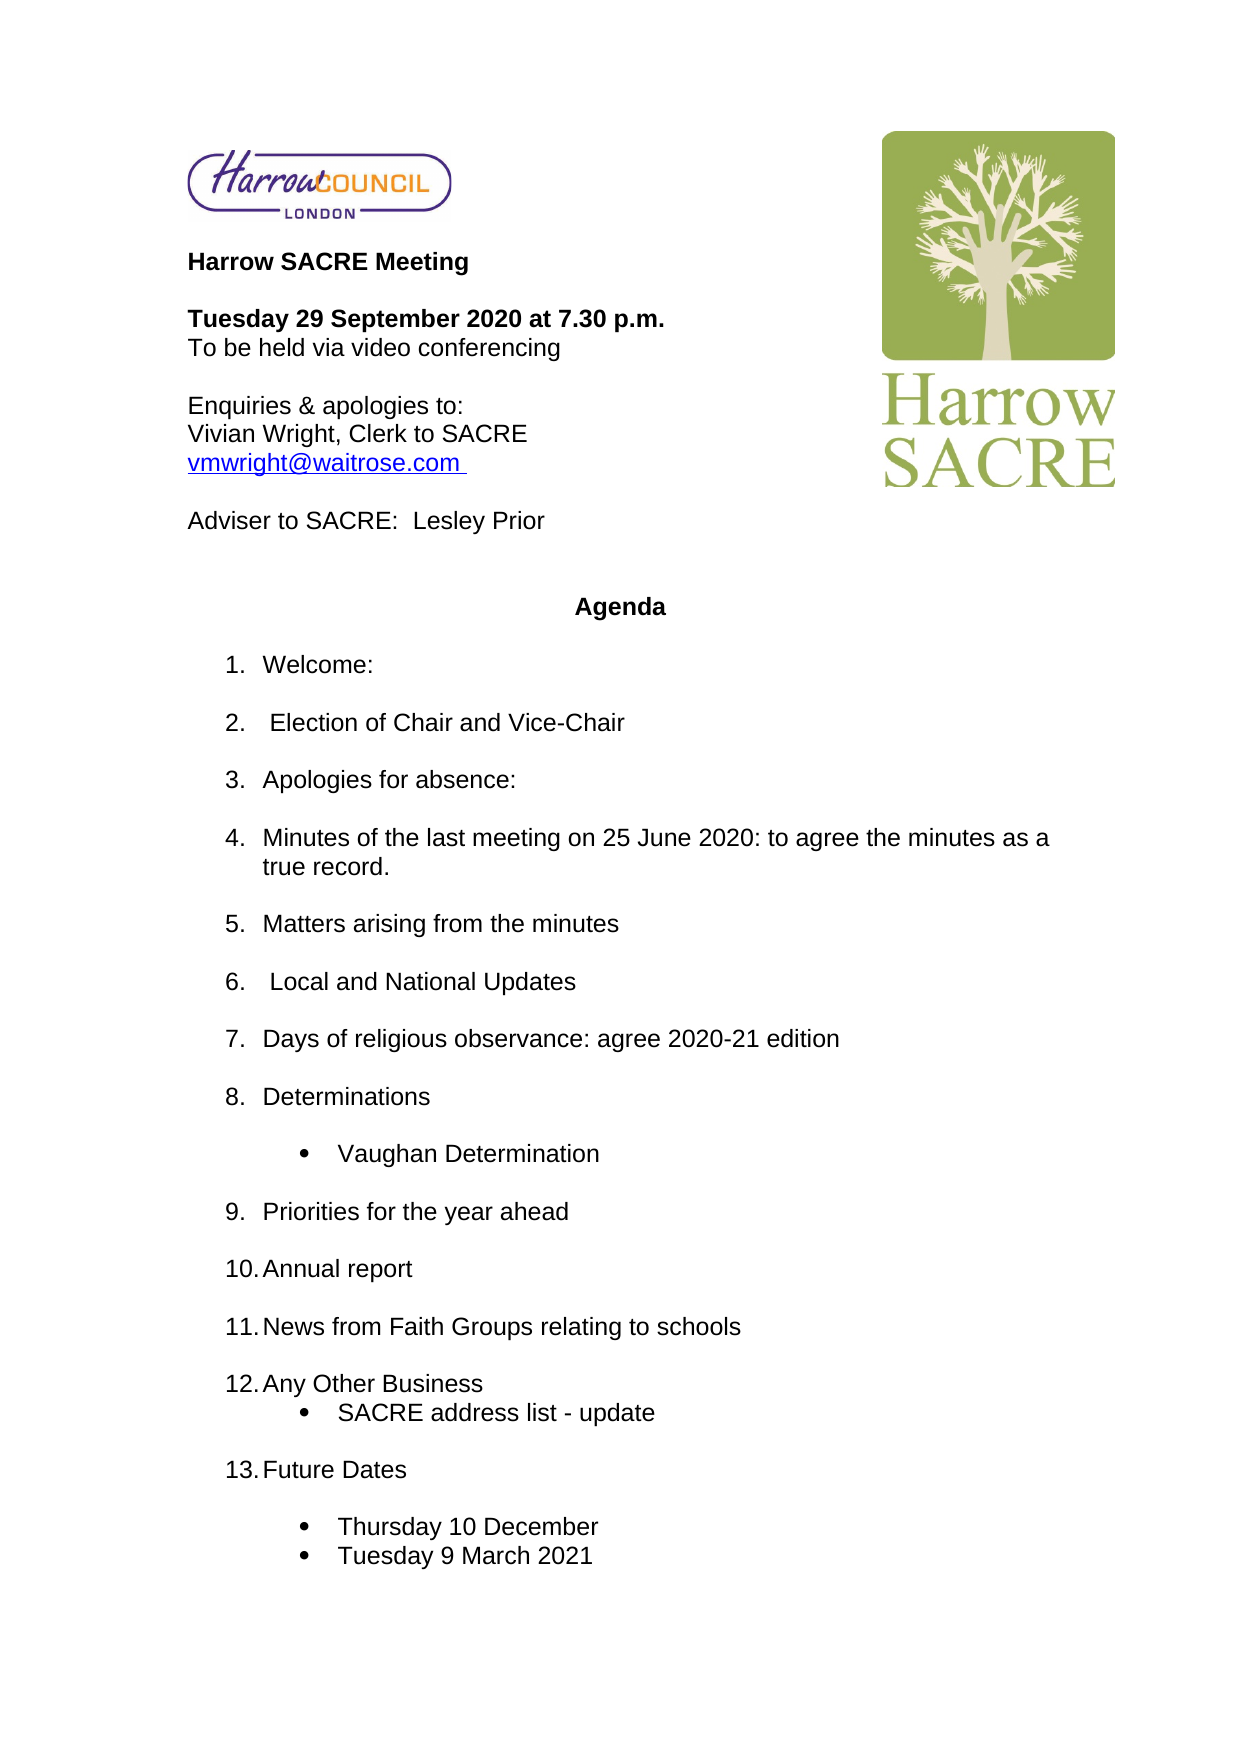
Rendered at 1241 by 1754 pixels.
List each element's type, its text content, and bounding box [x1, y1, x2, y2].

list Minutes of the last meeting on 25 June 2020: to agree the minutes as a true record. [225, 823, 1053, 880]
list Determinations [225, 1081, 1053, 1110]
list Welcome: [225, 650, 1053, 679]
list Tuesday 9 March 2021 [300, 1541, 1053, 1570]
text To be held via video conferencing [187, 333, 880, 362]
subtitle Agenda [187, 592, 1053, 621]
text Adviser to SACRE: Lesley Prior [187, 506, 1053, 534]
list Vaughan Determination [300, 1139, 1053, 1168]
list Future Dates [225, 1455, 1053, 1483]
list SACRE address list - update [300, 1398, 1053, 1427]
text vmwright@waitrose.com [187, 448, 880, 477]
list Matters arising from the minutes [225, 909, 1053, 938]
subtitle Harrow SACRE Meeting [187, 247, 880, 276]
list Priorities for the year ahead [225, 1197, 1053, 1225]
picture [187, 150, 452, 222]
list Days of religious observance: agree 2020-21 edition [225, 1024, 1053, 1053]
text Enquiries & apologies to: [187, 391, 880, 419]
list Election of Chair and Vice-Chair [225, 708, 1053, 736]
text Vivian Wright, Clerk to SACRE [187, 419, 880, 448]
list News from Faith Groups relating to schools [225, 1312, 1053, 1340]
list Thursday 10 December [300, 1512, 1053, 1541]
list Annual report [225, 1254, 1053, 1283]
picture [880, 131, 1115, 485]
text Tuesday 29 September 2020 at 7.30 p.m. [187, 304, 880, 333]
list Any Other Business [225, 1369, 1053, 1398]
list Local and National Updates [225, 966, 1053, 995]
list Apologies for absence: [225, 765, 1053, 794]
